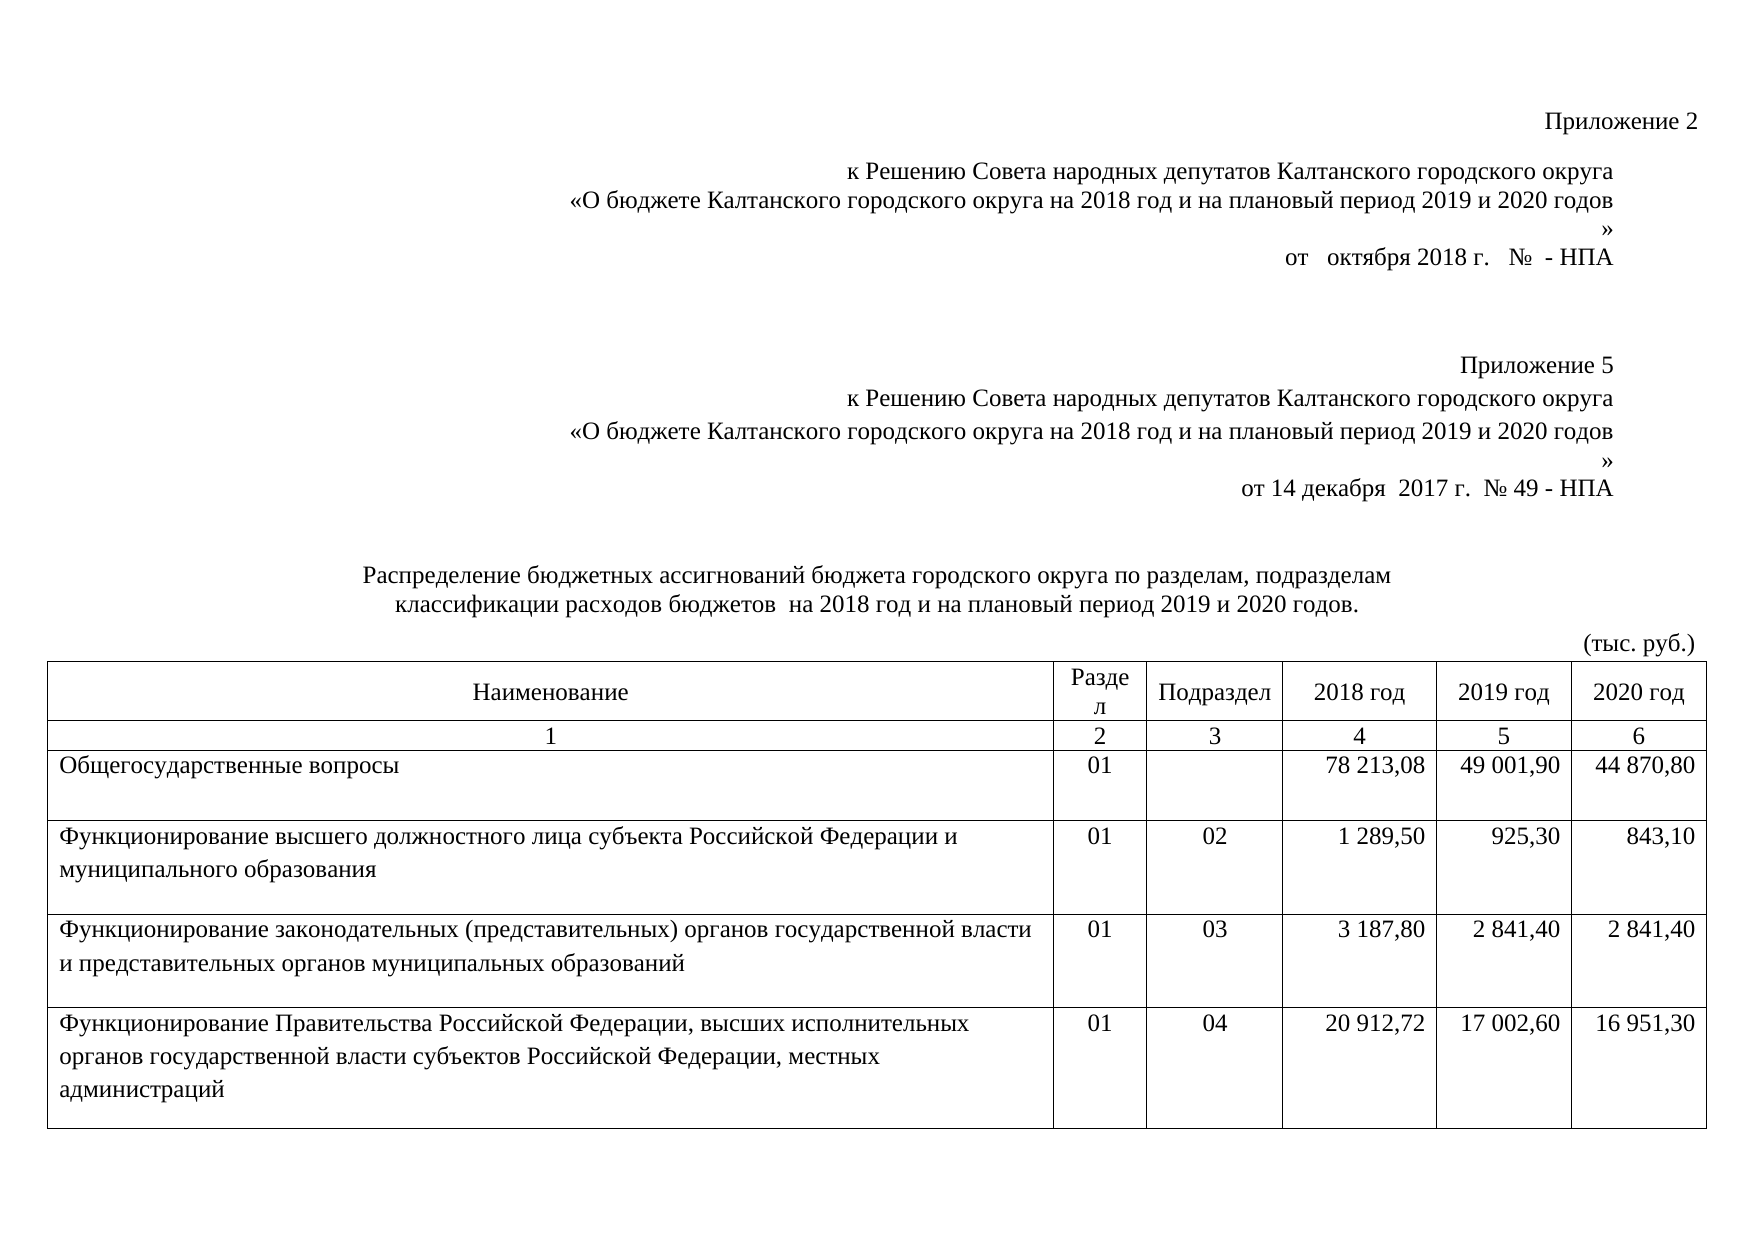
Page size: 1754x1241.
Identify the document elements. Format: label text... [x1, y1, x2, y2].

table_cell 44 870,80 [1572, 751, 1706, 820]
table_cell Функционирование высшего должностного лица субъекта Российской Федерации и муниципального образования [48, 821, 1053, 913]
table_cell Функционирование Правительства Российской Федерации, высших исполнительных органов государственной власти субъектов Российской Федерации, местных администраций [48, 1008, 1053, 1128]
table_cell 17 002,60 [1437, 1008, 1571, 1128]
table_cell 03 [1147, 915, 1282, 1007]
table_cell 02 [1147, 821, 1282, 913]
table_cell 49 001,90 [1437, 751, 1571, 820]
table_cell 843,10 [1572, 821, 1706, 913]
table_cell 4 [1283, 721, 1436, 749]
table_cell 3 [1147, 721, 1282, 749]
table_cell 1 [48, 721, 1053, 749]
table_header к Решению Совета народных депутатов Калтанского городского округа «О бюджете Калтанского городского округа на 2018 год и на плановый период 2019 и 2020 годов » от октября 2018 г. № - НПА Приложение 5 к Решению Совета народных депутатов Калтанского городского округа «О бюджете Калтанского городского округа на 2018 год и на плановый период 2019 и 2020 годов » от 14 декабря 2017 г. № 49 - НПА Распределение бюджетных ассигнований бюджета городского округа по разделам, подразделам [59, 156, 1695, 589]
table_header Наименование [48, 662, 1053, 720]
text (тыс. руб.) [59, 628, 1695, 657]
table_cell 2 [1054, 721, 1146, 749]
table_cell 16 951,30 [1572, 1008, 1706, 1128]
text Приложение 2 [59, 106, 1698, 135]
table_header Раздел [1054, 662, 1146, 720]
table_cell 5 [1437, 721, 1571, 749]
table_cell 01 [1054, 751, 1146, 820]
table_cell [1147, 751, 1282, 820]
table_cell 3 187,80 [1283, 915, 1436, 1007]
table_cell 2 841,40 [1572, 915, 1706, 1007]
table_cell классификации расходов бюджетов на 2018 год и на плановый период 2019 и 2020 годов. [59, 589, 1695, 628]
table_cell 78 213,08 [1283, 751, 1436, 820]
table_cell 2 841,40 [1437, 915, 1571, 1007]
table_cell Функционирование законодательных (представительных) органов государственной власти и представительных органов муниципальных образований [48, 915, 1053, 1007]
table_cell 925,30 [1437, 821, 1571, 913]
table_header Подраздел [1147, 662, 1282, 720]
table_header 2020 год [1572, 662, 1706, 720]
table_cell 01 [1054, 821, 1146, 913]
table_cell 04 [1147, 1008, 1282, 1128]
table_cell 20 912,72 [1283, 1008, 1436, 1128]
table_header 2018 год [1283, 662, 1436, 720]
table_header 2019 год [1437, 662, 1571, 720]
table_cell 1 289,50 [1283, 821, 1436, 913]
table_cell Общегосударственные вопросы [48, 751, 1053, 820]
table_cell 01 [1054, 915, 1146, 1007]
table_cell 01 [1054, 1008, 1146, 1128]
table_cell 6 [1572, 721, 1706, 749]
